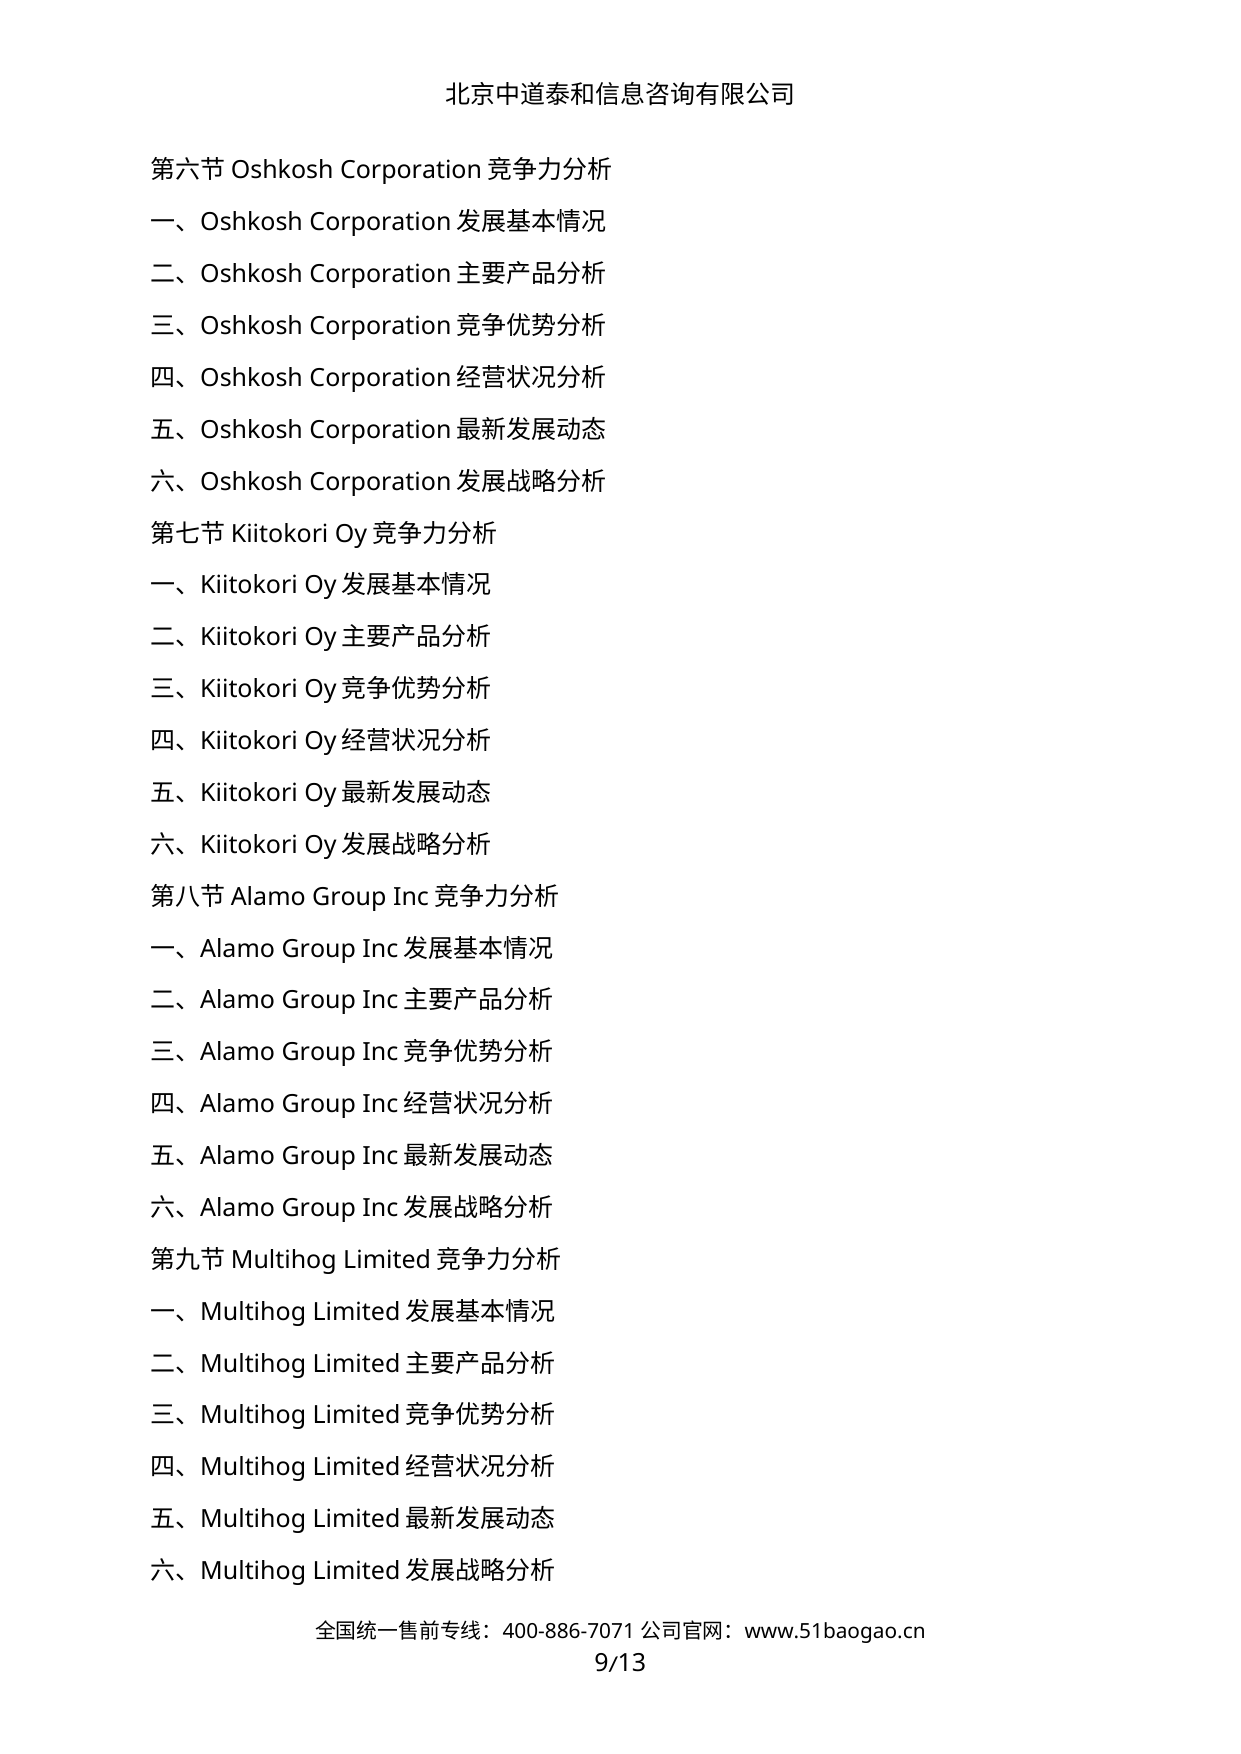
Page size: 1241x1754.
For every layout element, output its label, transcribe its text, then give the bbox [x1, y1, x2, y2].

text 六、Alamo Group Inc发展战略分析 [150, 1187, 1090, 1224]
text 三、Oshkosh Corporation竞争优势分析 [150, 306, 1090, 342]
text 四、Oshkosh Corporation经营状况分析 [150, 357, 1090, 394]
text 五、Oshkosh Corporation最新发展动态 [150, 409, 1090, 446]
text 四、Alamo Group Inc经营状况分析 [150, 1084, 1090, 1120]
text 六、Multihog Limited发展战略分析 [150, 1551, 1090, 1587]
text 二、Kiitokori Oy主要产品分析 [150, 617, 1090, 653]
text 三、Kiitokori Oy竞争优势分析 [150, 669, 1090, 705]
text 三、Alamo Group Inc竞争优势分析 [150, 1032, 1090, 1068]
text 五、Alamo Group Inc最新发展动态 [150, 1136, 1090, 1172]
text 六、Oshkosh Corporation发展战略分析 [150, 461, 1090, 497]
text 一、Oshkosh Corporation发展基本情况 [150, 202, 1090, 238]
text 第八节 Alamo Group Inc竞争力分析 [150, 876, 1090, 912]
text 五、Multihog Limited最新发展动态 [150, 1499, 1090, 1535]
text 一、Kiitokori Oy发展基本情况 [150, 565, 1090, 601]
text 六、Kiitokori Oy发展战略分析 [150, 824, 1090, 861]
text 二、Multihog Limited主要产品分析 [150, 1343, 1090, 1379]
text 三、Multihog Limited竞争优势分析 [150, 1395, 1090, 1431]
text 一、Multihog Limited发展基本情况 [150, 1291, 1090, 1327]
text 四、Kiitokori Oy经营状况分析 [150, 721, 1090, 757]
text 五、Kiitokori Oy最新发展动态 [150, 772, 1090, 809]
text 第七节 Kiitokori Oy竞争力分析 [150, 513, 1090, 549]
text 四、Multihog Limited经营状况分析 [150, 1447, 1090, 1483]
text 第六节 Oshkosh Corporation竞争力分析 [150, 150, 1090, 186]
text 二、Alamo Group Inc主要产品分析 [150, 980, 1090, 1016]
text 一、Alamo Group Inc发展基本情况 [150, 928, 1090, 964]
text 第九节 Multihog Limited竞争力分析 [150, 1239, 1090, 1276]
text 二、Oshkosh Corporation主要产品分析 [150, 254, 1090, 290]
